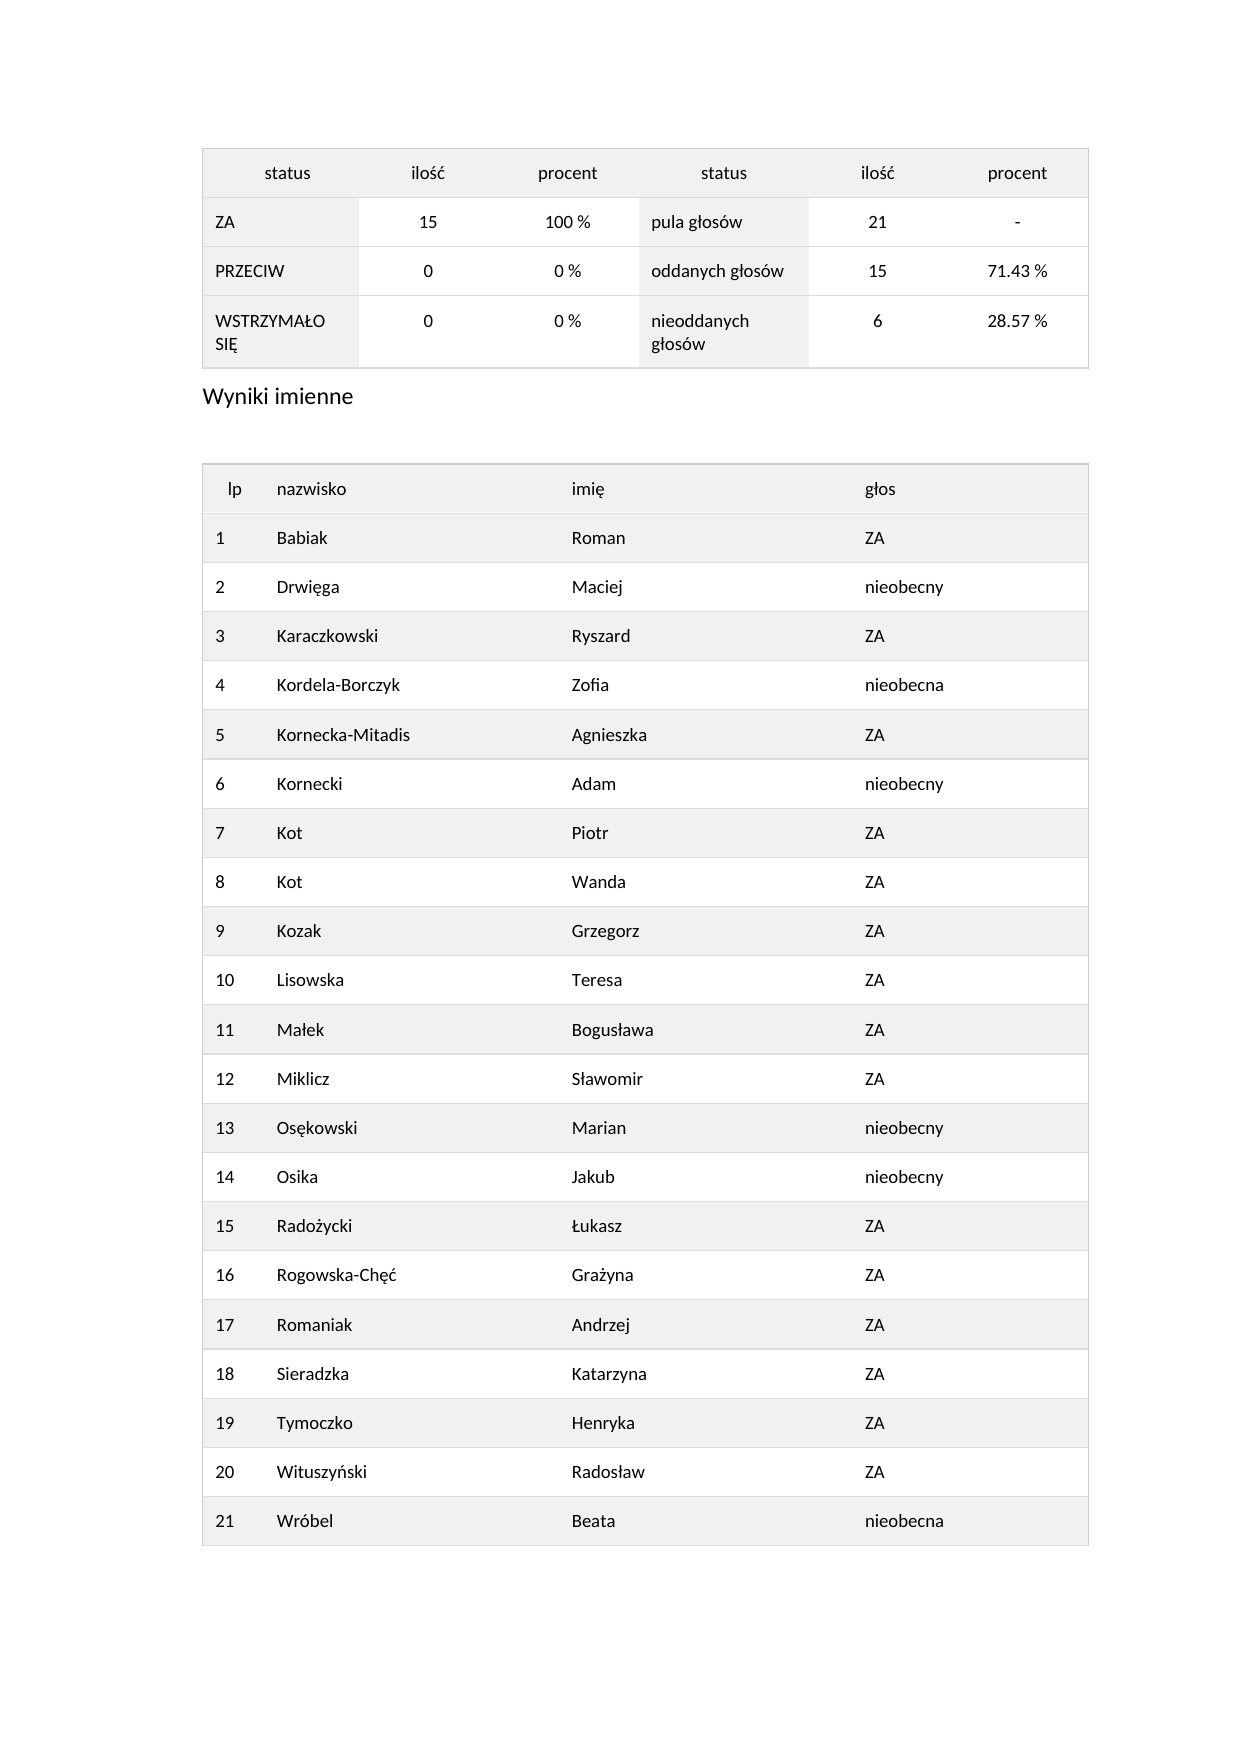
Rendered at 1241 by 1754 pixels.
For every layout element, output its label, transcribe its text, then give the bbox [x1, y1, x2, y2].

table_header głos [852, 465, 1088, 512]
table_cell Łukasz [559, 1202, 852, 1250]
table_cell Katarzyna [559, 1350, 852, 1397]
table_cell nieoddanych głosów [639, 296, 809, 367]
table_cell 21 [203, 1497, 264, 1545]
table_cell Adam [559, 760, 852, 807]
table_cell ZA [852, 809, 1088, 857]
table_cell 14 [203, 1153, 264, 1201]
table_cell 17 [203, 1300, 264, 1348]
table_cell 8 [203, 858, 264, 906]
table_cell Ryszard [559, 612, 852, 660]
table_cell 28.57 % [946, 296, 1088, 367]
table_cell ZA [852, 1350, 1088, 1397]
table_cell Radosław [559, 1448, 852, 1496]
table_cell PRZECIW [203, 247, 359, 295]
table_header status [639, 149, 809, 197]
table_cell ZA [852, 710, 1088, 758]
table_cell 2 [203, 563, 264, 611]
table_cell 16 [203, 1251, 264, 1299]
table_cell 10 [203, 956, 264, 1004]
table_header nazwisko [264, 465, 559, 512]
table_cell Piotr [559, 809, 852, 857]
table_header imię [559, 465, 852, 512]
table_cell Tymoczko [264, 1399, 559, 1447]
table_cell - [946, 198, 1088, 246]
table_cell 5 [203, 710, 264, 758]
table_cell ZA [852, 1448, 1088, 1496]
table_cell Wanda [559, 858, 852, 906]
table_cell Osika [264, 1153, 559, 1201]
table_header ilość [359, 149, 496, 197]
table_cell Roman [559, 514, 852, 562]
table_cell WSTRZYMAŁO SIĘ [203, 296, 359, 367]
table_cell Osękowski [264, 1104, 559, 1152]
table_cell nieobecny [852, 563, 1088, 611]
table_cell ZA [852, 1399, 1088, 1447]
table_cell Małek [264, 1005, 559, 1053]
table_cell ZA [852, 1251, 1088, 1299]
table_cell 15 [809, 247, 946, 295]
table_cell Grażyna [559, 1251, 852, 1299]
table_cell Miklicz [264, 1055, 559, 1102]
table_header lp [203, 465, 264, 512]
table_cell 71.43 % [946, 247, 1088, 295]
table_cell ZA [852, 514, 1088, 562]
table_cell ZA [852, 956, 1088, 1004]
table_cell 7 [203, 809, 264, 857]
table_cell ZA [852, 1300, 1088, 1348]
table_cell nieobecny [852, 760, 1088, 807]
table_cell 0 [359, 247, 496, 295]
table_cell ZA [852, 907, 1088, 955]
table_header ilość [809, 149, 946, 197]
table_cell Kozak [264, 907, 559, 955]
table_cell 15 [203, 1202, 264, 1250]
table_cell 15 [359, 198, 496, 246]
table_cell Radożycki [264, 1202, 559, 1250]
table_cell nieobecny [852, 1153, 1088, 1201]
table_cell ZA [852, 612, 1088, 660]
table_cell Grzegorz [559, 907, 852, 955]
table_cell Marian [559, 1104, 852, 1152]
table_cell Kornecka-Mitadis [264, 710, 559, 758]
table_cell nieobecna [852, 661, 1088, 709]
table_cell Babiak [264, 514, 559, 562]
table_cell Kot [264, 809, 559, 857]
table_cell ZA [852, 1055, 1088, 1102]
table_cell Beata [559, 1497, 852, 1545]
table_cell Teresa [559, 956, 852, 1004]
table_cell 6 [809, 296, 946, 367]
table_cell nieobecna [852, 1497, 1088, 1545]
table_cell 6 [203, 760, 264, 807]
table_cell 13 [203, 1104, 264, 1152]
table_cell 11 [203, 1005, 264, 1053]
table_cell Wituszyński [264, 1448, 559, 1496]
table_cell 0 % [496, 296, 639, 367]
table_cell 19 [203, 1399, 264, 1447]
table_cell Karaczkowski [264, 612, 559, 660]
table_cell Agnieszka [559, 710, 852, 758]
table_cell pula głosów [639, 198, 809, 246]
table_header procent [946, 149, 1088, 197]
table_cell 21 [809, 198, 946, 246]
table_cell Romaniak [264, 1300, 559, 1348]
table_cell Sławomir [559, 1055, 852, 1102]
table_cell Jakub [559, 1153, 852, 1201]
table_cell ZA [852, 1005, 1088, 1053]
table_cell oddanych głosów [639, 247, 809, 295]
table_cell Maciej [559, 563, 852, 611]
table_cell Bogusława [559, 1005, 852, 1053]
table_cell 12 [203, 1055, 264, 1102]
table_cell Kornecki [264, 760, 559, 807]
table_cell Lisowska [264, 956, 559, 1004]
table_cell nieobecny [852, 1104, 1088, 1152]
table_cell 18 [203, 1350, 264, 1397]
table_cell Kot [264, 858, 559, 906]
table_cell 4 [203, 661, 264, 709]
table_cell Andrzej [559, 1300, 852, 1348]
table_cell ZA [852, 858, 1088, 906]
table_cell ZA [852, 1202, 1088, 1250]
table_cell 9 [203, 907, 264, 955]
text Wyniki imienne [202, 381, 1038, 410]
table_cell 0 [359, 296, 496, 367]
table_cell 1 [203, 514, 264, 562]
table_cell Henryka [559, 1399, 852, 1447]
table_cell Kordela-Borczyk [264, 661, 559, 709]
table_header procent [496, 149, 639, 197]
table_header status [203, 149, 359, 197]
table_cell ZA [203, 198, 359, 246]
table_cell Rogowska-Chęć [264, 1251, 559, 1299]
table_cell 20 [203, 1448, 264, 1496]
table_cell Wróbel [264, 1497, 559, 1545]
table_cell 3 [203, 612, 264, 660]
table_cell Drwięga [264, 563, 559, 611]
table_cell 100 % [496, 198, 639, 246]
table_cell Zofia [559, 661, 852, 709]
table_cell Sieradzka [264, 1350, 559, 1397]
table_cell 0 % [496, 247, 639, 295]
